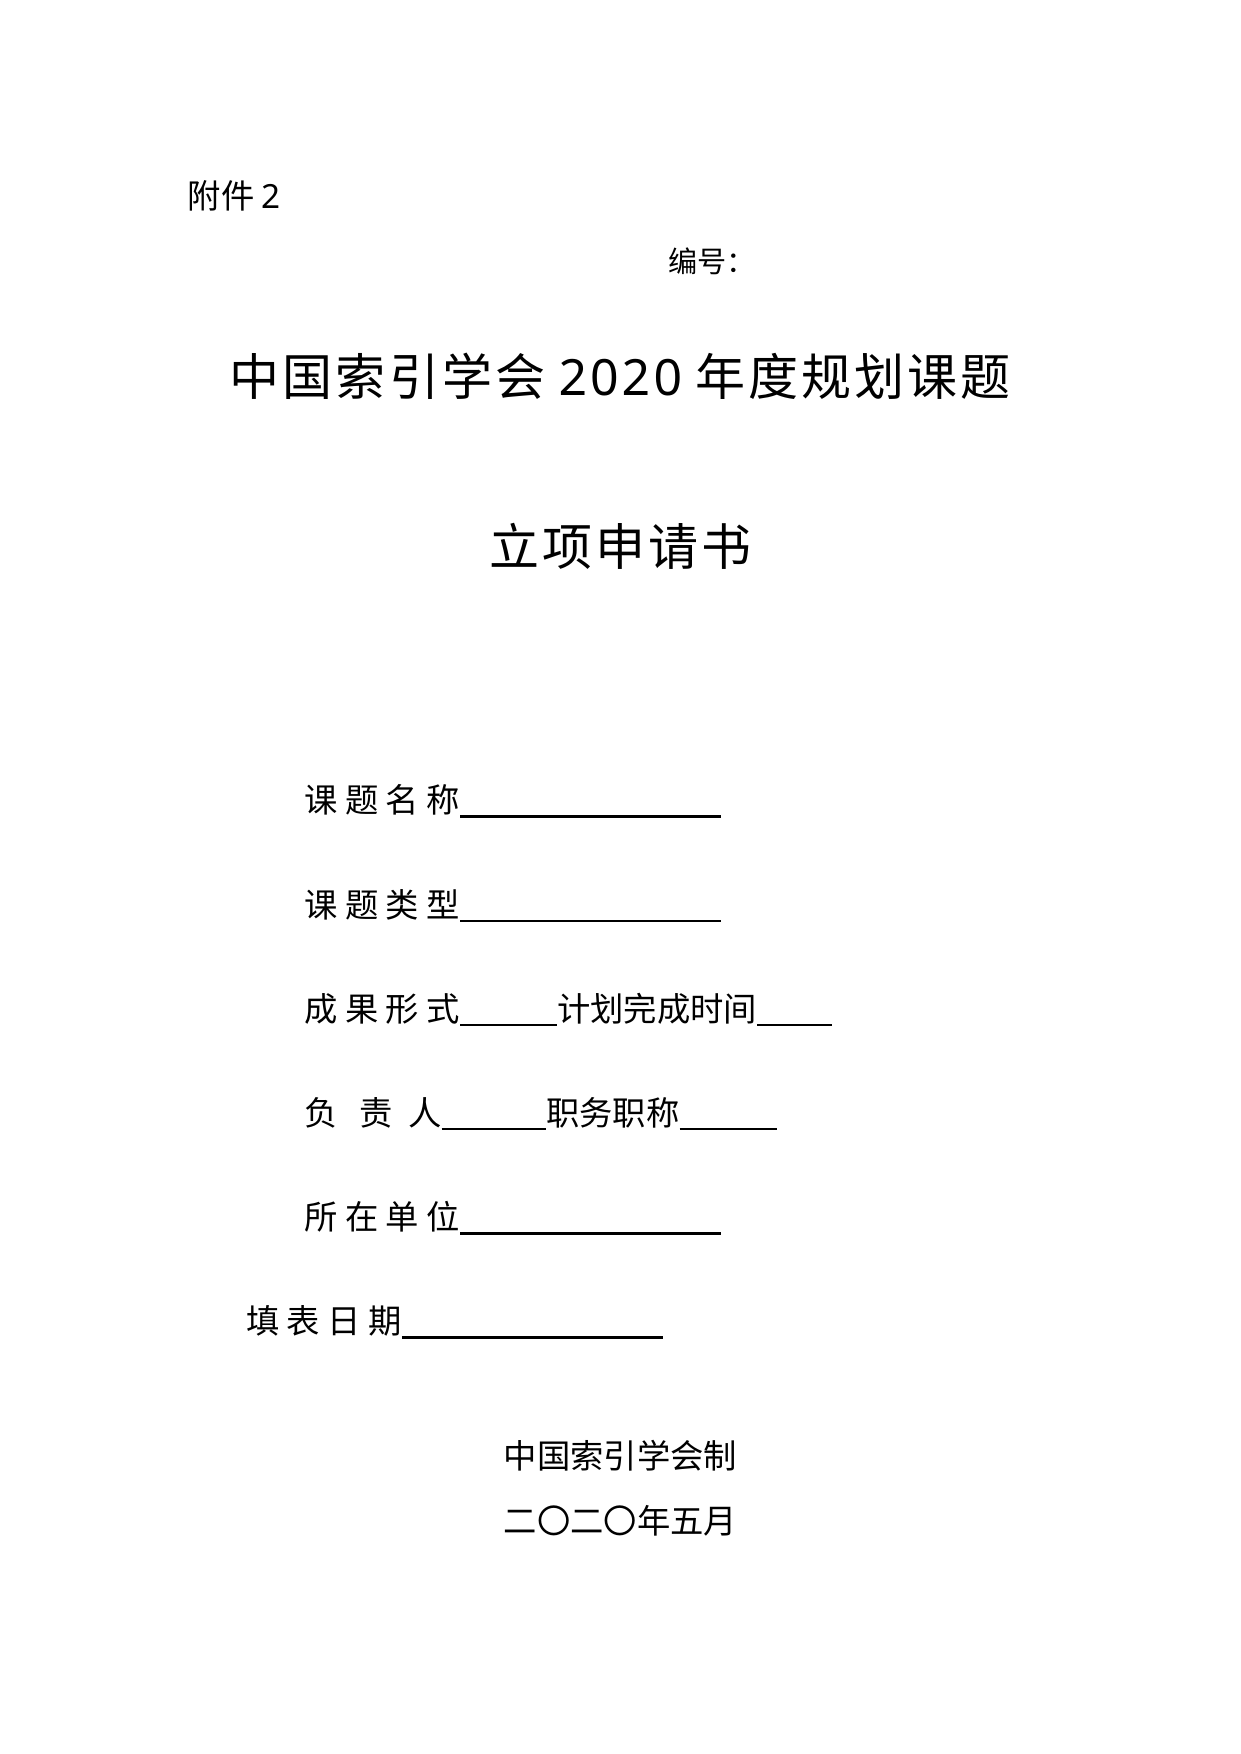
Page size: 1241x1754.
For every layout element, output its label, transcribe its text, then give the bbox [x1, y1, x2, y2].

text 附件2 [187, 162, 1053, 227]
text 二〇二〇年五月 [187, 1486, 1053, 1551]
text 负 责 人 职务职称 [187, 1042, 1053, 1146]
text 所 在 单 位 [187, 1146, 1053, 1250]
text 中国索引学会制 [187, 1421, 1053, 1486]
text 中国索引学会2020年度规划课题 [187, 324, 1053, 422]
text 填 表 日 期 [187, 1250, 1053, 1354]
text 课 题 名 称 [187, 729, 1053, 834]
text 立项申请书 [187, 495, 1053, 592]
text 成 果 形 式 计划完成时间 [187, 938, 1053, 1042]
text 课 题 类 型 [187, 834, 1053, 938]
text 编号： [187, 227, 1053, 292]
